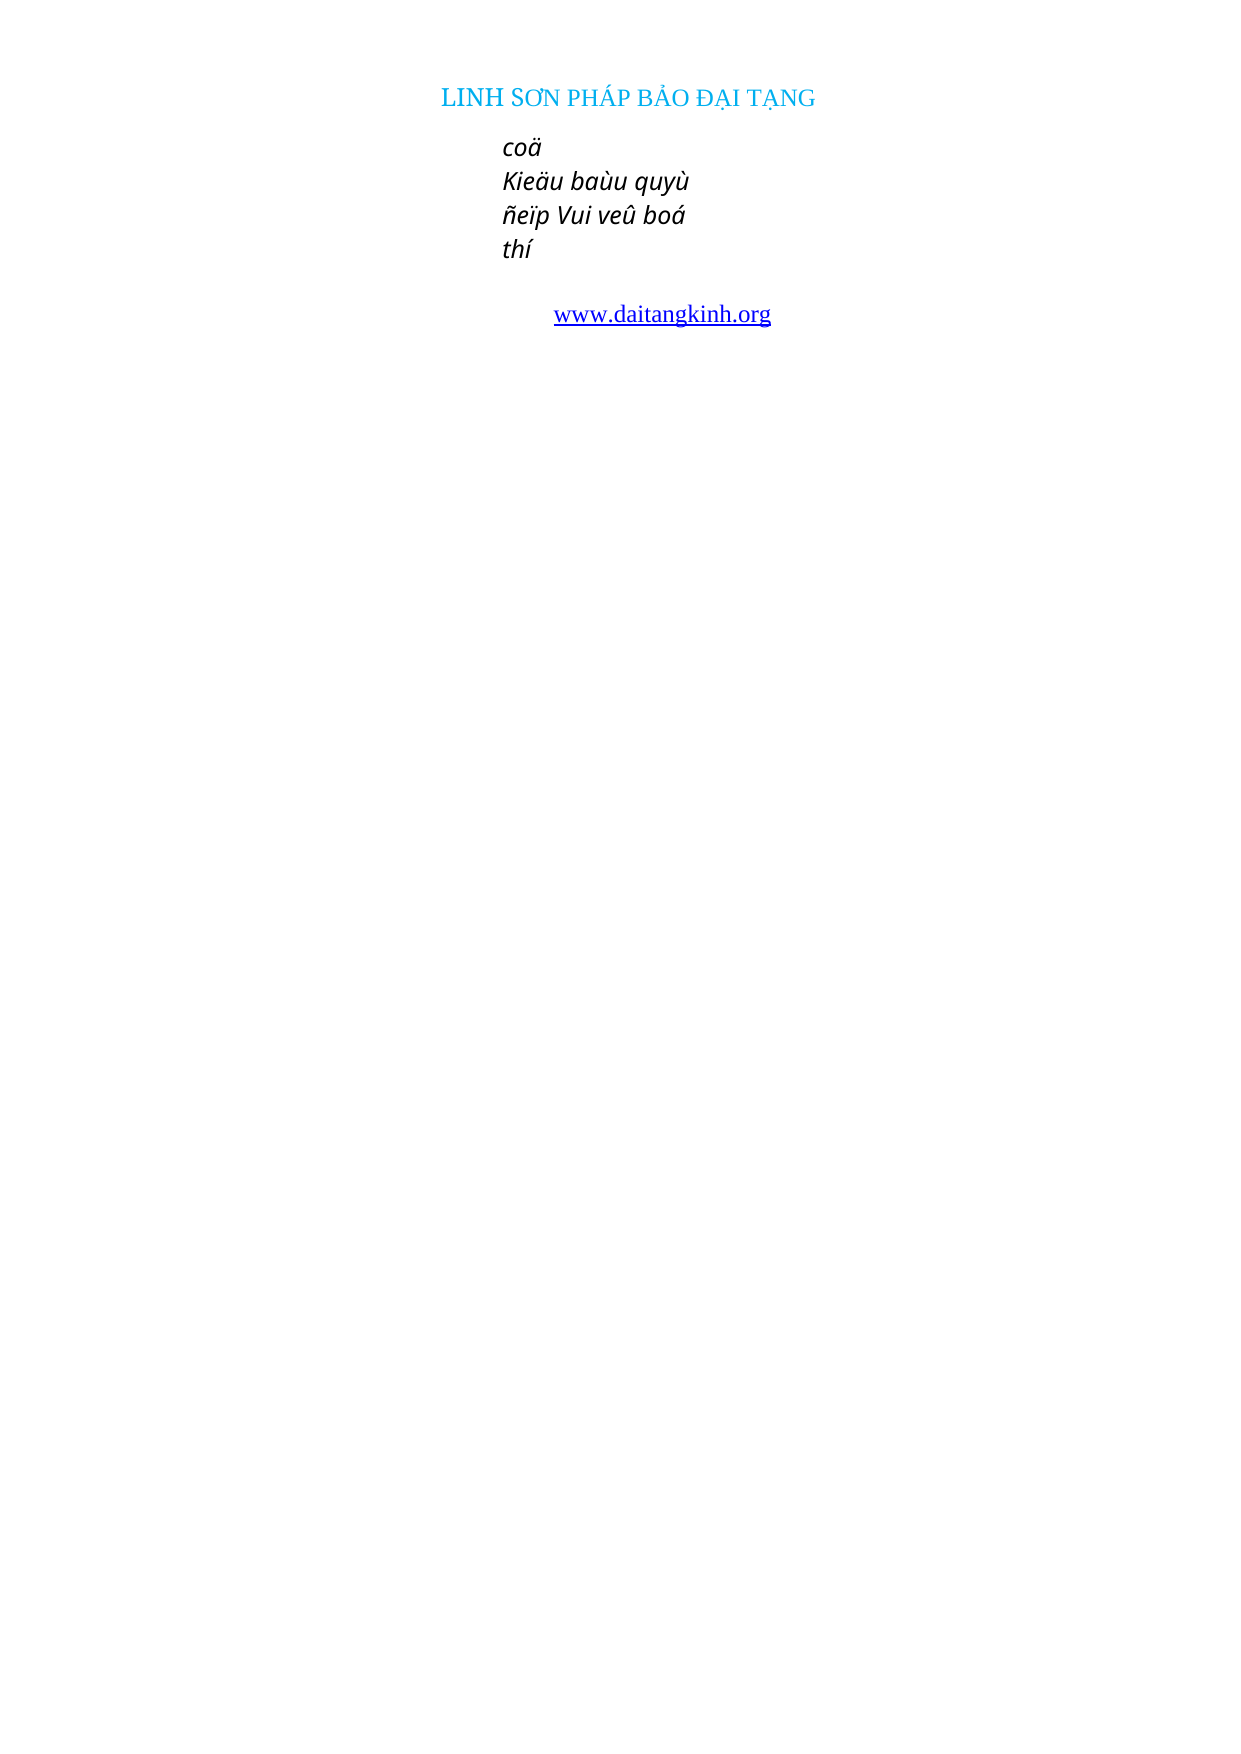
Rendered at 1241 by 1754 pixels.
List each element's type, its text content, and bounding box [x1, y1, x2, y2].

text www.daitangkinh.org [553, 299, 1065, 328]
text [502, 129, 716, 163]
text Kieäu baùu quyù ñeïp Vui veû boá thí [502, 163, 716, 265]
